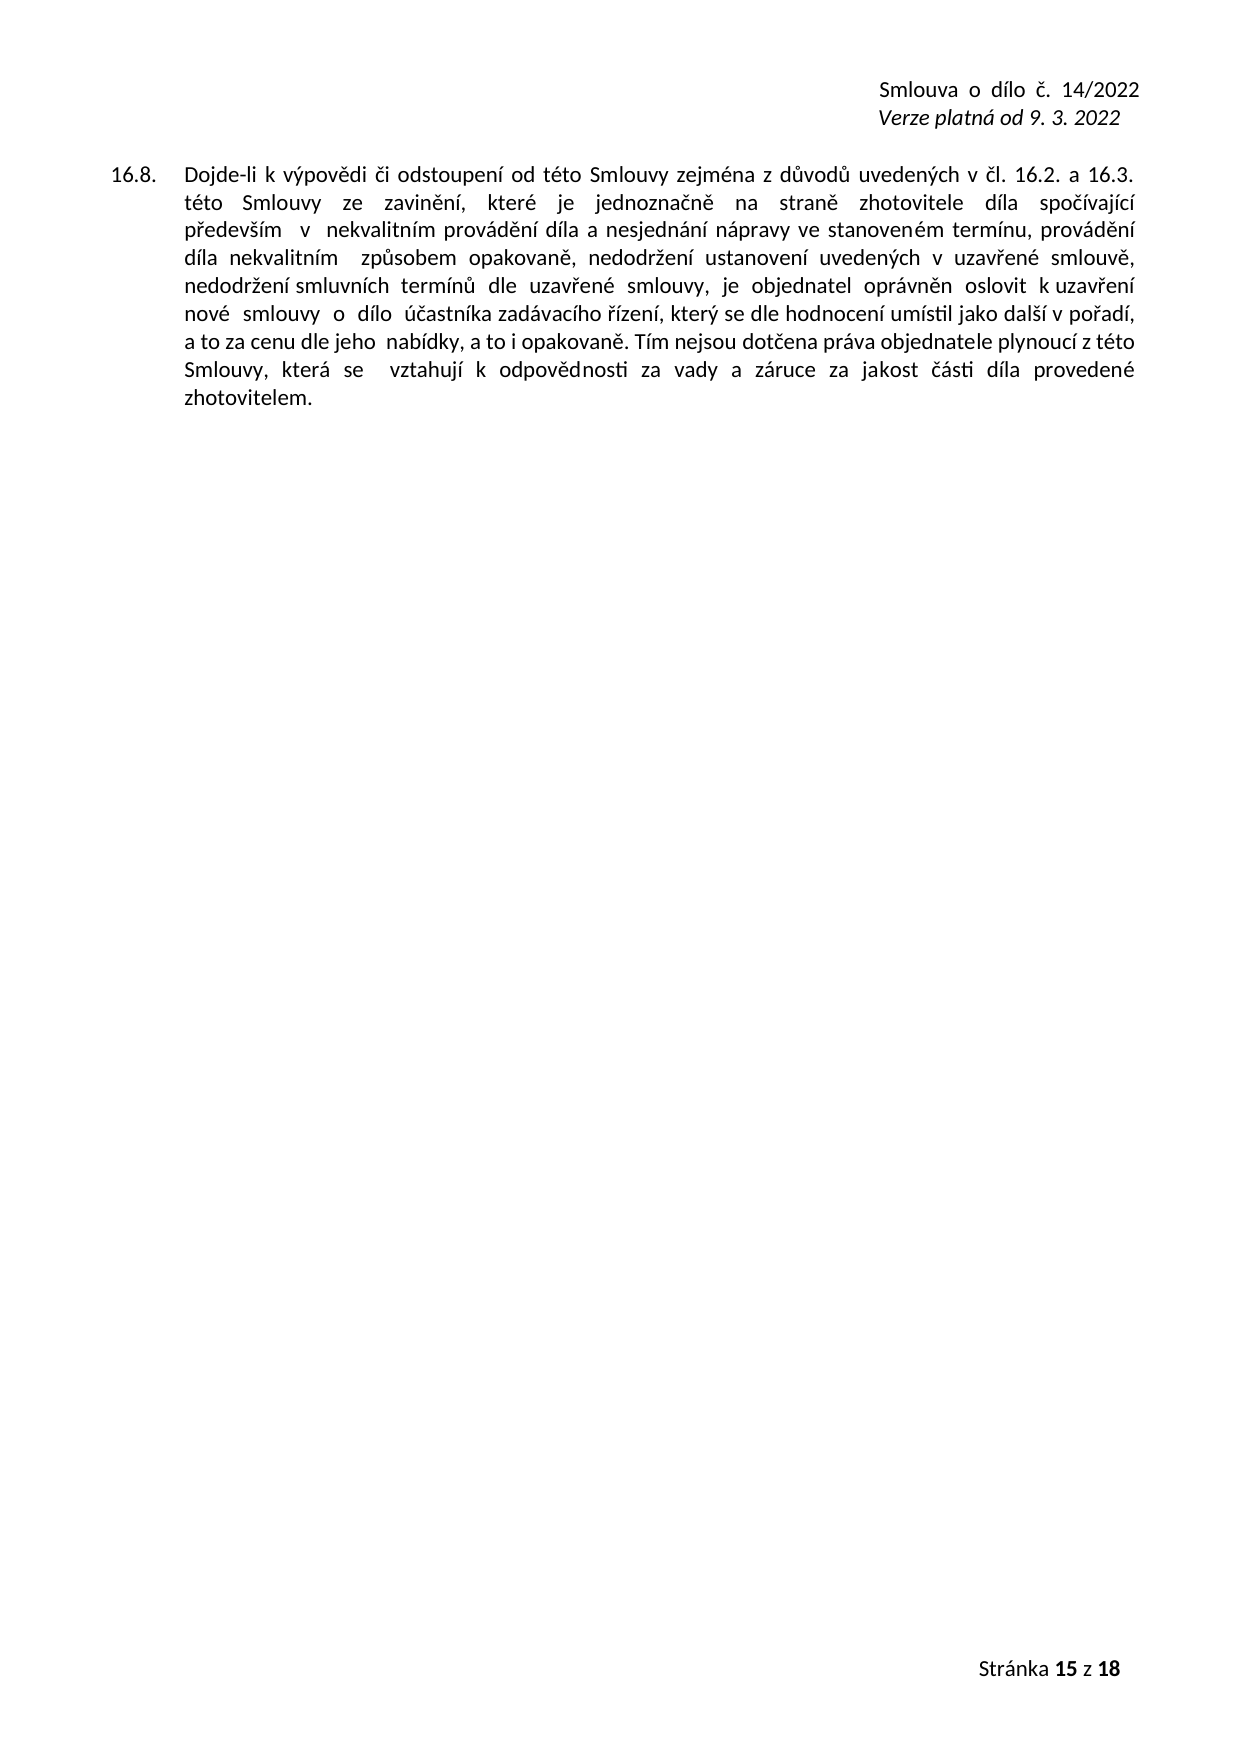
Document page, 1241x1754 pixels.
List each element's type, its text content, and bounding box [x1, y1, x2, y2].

text Smlouva o dílo č. 14/2022 Verze platná od 9. 3. 2022 [878, 75, 1140, 131]
text 16.8. Dojde-li k výpovědi či odstoupení od této Smlouvy zejména z důvodů uvedených v čl. 16.2. a 16.3. této Smlouvy ze zavinění, které je jednoznačně na straně zhotovitele díla spočívající především v nekvalitním provádění díla a nesjednání nápravy ve stanoveném termínu, provádění díla nekvalitním způsobem opakovaně, nedodržení ustanovení uvedených v uzavřené smlouvě, nedodržení smluvních termínů dle uzavřené smlouvy, je objednatel oprávněn oslovit k uzavření nové smlouvy o dílo účastníka zadávacího řízení, který se dle hodnocení umístil jako další v pořadí, a to za cenu dle jeho nabídky, a to i opakovaně. Tím nejsou dotčena práva objednatele plynoucí z této Smlouvy, která se vztahují k odpovědnosti za vady a záruce za jakost části díla provedené zhotovitelem. [110, 160, 1135, 411]
text Stránka 15 z 18 [978, 1658, 1188, 1681]
